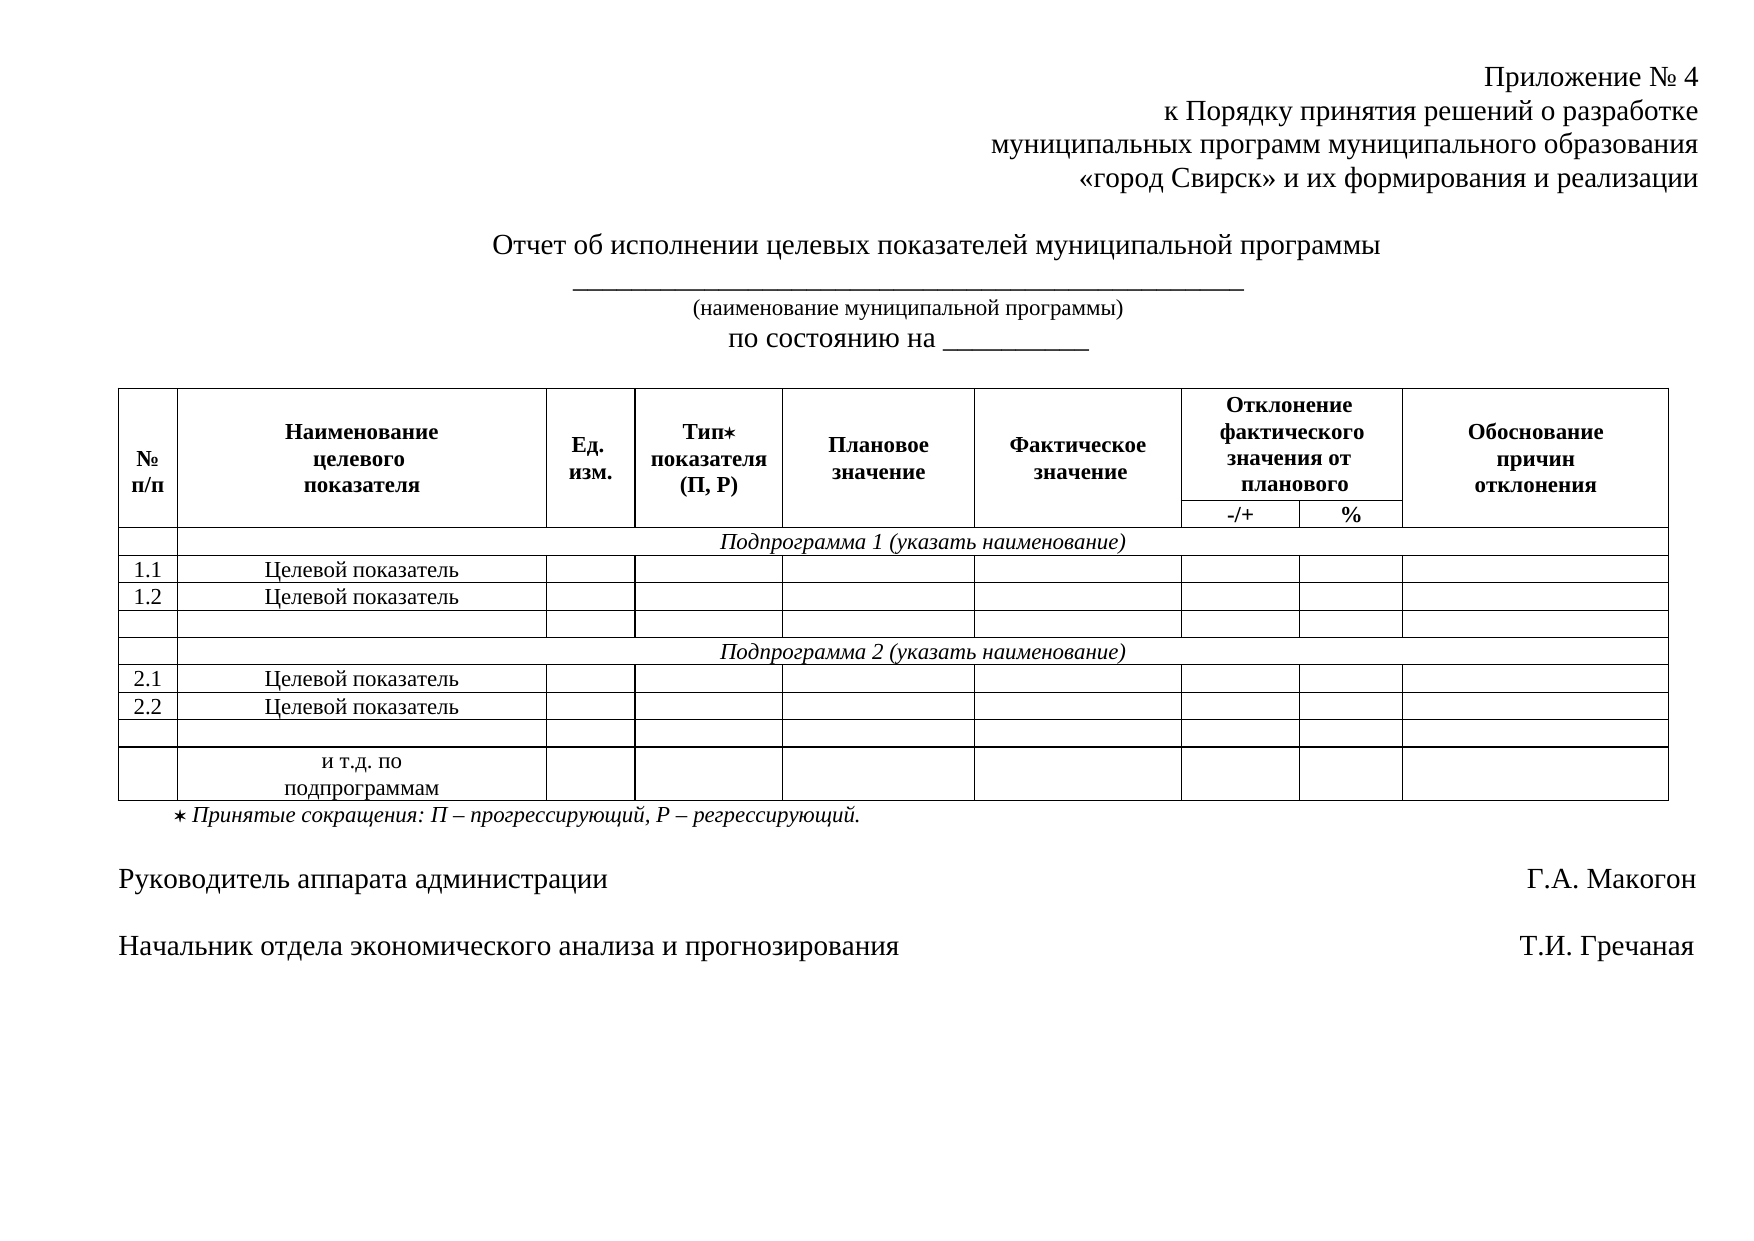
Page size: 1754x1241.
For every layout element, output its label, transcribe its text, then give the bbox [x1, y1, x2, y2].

table_cell 2.1 [119, 665, 177, 692]
table_cell [119, 528, 177, 555]
table_cell Целевой показатель [178, 583, 546, 609]
table_cell [1300, 748, 1402, 800]
table_cell [783, 583, 974, 609]
table_cell [975, 720, 1181, 746]
table_cell [1403, 665, 1668, 692]
text по состоянию на __________ [118, 320, 1698, 354]
text Отчет об исполнении целевых показателей муниципальной программы [118, 227, 1698, 260]
table_cell [783, 720, 974, 746]
table_cell -/+ [1182, 501, 1299, 527]
table_cell [783, 693, 974, 719]
table_cell Целевой показатель [178, 693, 546, 719]
table_cell [636, 583, 782, 609]
table_cell [636, 556, 782, 582]
text муниципальных программ муниципального образования [118, 126, 1698, 160]
table_cell [1403, 583, 1668, 609]
text ______________________________________________ [118, 260, 1698, 294]
table_cell [636, 665, 782, 692]
table_header Наименование целевого показателя [178, 389, 546, 527]
table_cell [547, 611, 634, 637]
table_cell [1403, 556, 1668, 582]
table_cell % [1300, 501, 1402, 527]
table_cell [1182, 720, 1299, 746]
table_cell и т.д. по подпрограммам [178, 748, 546, 800]
table_cell [975, 693, 1181, 719]
table_cell [119, 748, 177, 800]
table_cell 2.2 [119, 693, 177, 719]
table_cell [1403, 720, 1668, 746]
table_cell Подпрограмма 2 (указать наименование) [178, 638, 1668, 664]
table_cell [1300, 583, 1402, 609]
table_cell [783, 665, 974, 692]
table_header Ед. изм. [547, 389, 634, 527]
table_cell [975, 611, 1181, 637]
table_cell Целевой показатель [178, 665, 546, 692]
table_cell [178, 611, 546, 637]
table_cell [1182, 611, 1299, 637]
table_cell [636, 748, 782, 800]
table_cell [547, 665, 634, 692]
text Руководитель аппарата администрации Г.А. Макогон [118, 861, 1698, 895]
text Принятые сокращения: П – прогрессирующий, Р – регрессирующий. [118, 801, 1698, 828]
table_cell [783, 748, 974, 800]
table_cell [1300, 665, 1402, 692]
table_cell 1.2 [119, 583, 177, 609]
table_cell 1.1 [119, 556, 177, 582]
table_cell [119, 638, 177, 664]
table_header Отклонение фактического значения от планового [1182, 389, 1402, 500]
table_cell [1182, 583, 1299, 609]
table_cell [783, 611, 974, 637]
table_cell [1403, 611, 1668, 637]
table_cell Целевой показатель [178, 556, 546, 582]
table_cell [975, 748, 1181, 800]
table_cell [1300, 720, 1402, 746]
table_cell [1300, 611, 1402, 637]
table_cell [636, 611, 782, 637]
text «город Свирск» и их формирования и реализации [118, 160, 1698, 193]
table_cell [547, 748, 634, 800]
table_cell [547, 720, 634, 746]
table_cell [178, 720, 546, 746]
table_cell [1182, 556, 1299, 582]
table_cell [636, 720, 782, 746]
table_cell [1403, 693, 1668, 719]
table_cell [1300, 693, 1402, 719]
table_cell [975, 556, 1181, 582]
table_cell [1403, 748, 1668, 800]
text к Порядку принятия решений о разработке [118, 93, 1698, 126]
table_cell [1300, 556, 1402, 582]
table_cell [975, 583, 1181, 609]
table_header Фактическое значение [975, 389, 1181, 527]
table_cell [547, 583, 634, 609]
table_header Обоснование причин отклонения [1403, 389, 1668, 527]
table_cell [975, 665, 1181, 692]
table_cell [547, 556, 634, 582]
table_header Плановое значение [783, 389, 974, 527]
table_cell [783, 556, 974, 582]
table_cell Подпрограмма 1 (указать наименование) [178, 528, 1668, 555]
table_cell [119, 611, 177, 637]
text Приложение № 4 [118, 59, 1698, 93]
text Начальник отдела экономического анализа и прогнозирования Т.И. Гречаная [118, 928, 1698, 962]
text (наименование муниципальной программы) [118, 294, 1698, 320]
table_header № п/п [119, 389, 177, 527]
table_cell [547, 693, 634, 719]
table_cell [1182, 693, 1299, 719]
table_header Тип показателя (П, Р) [636, 389, 782, 527]
table_cell [636, 693, 782, 719]
table_cell [1182, 748, 1299, 800]
table_cell [1182, 665, 1299, 692]
table_cell [119, 720, 177, 746]
